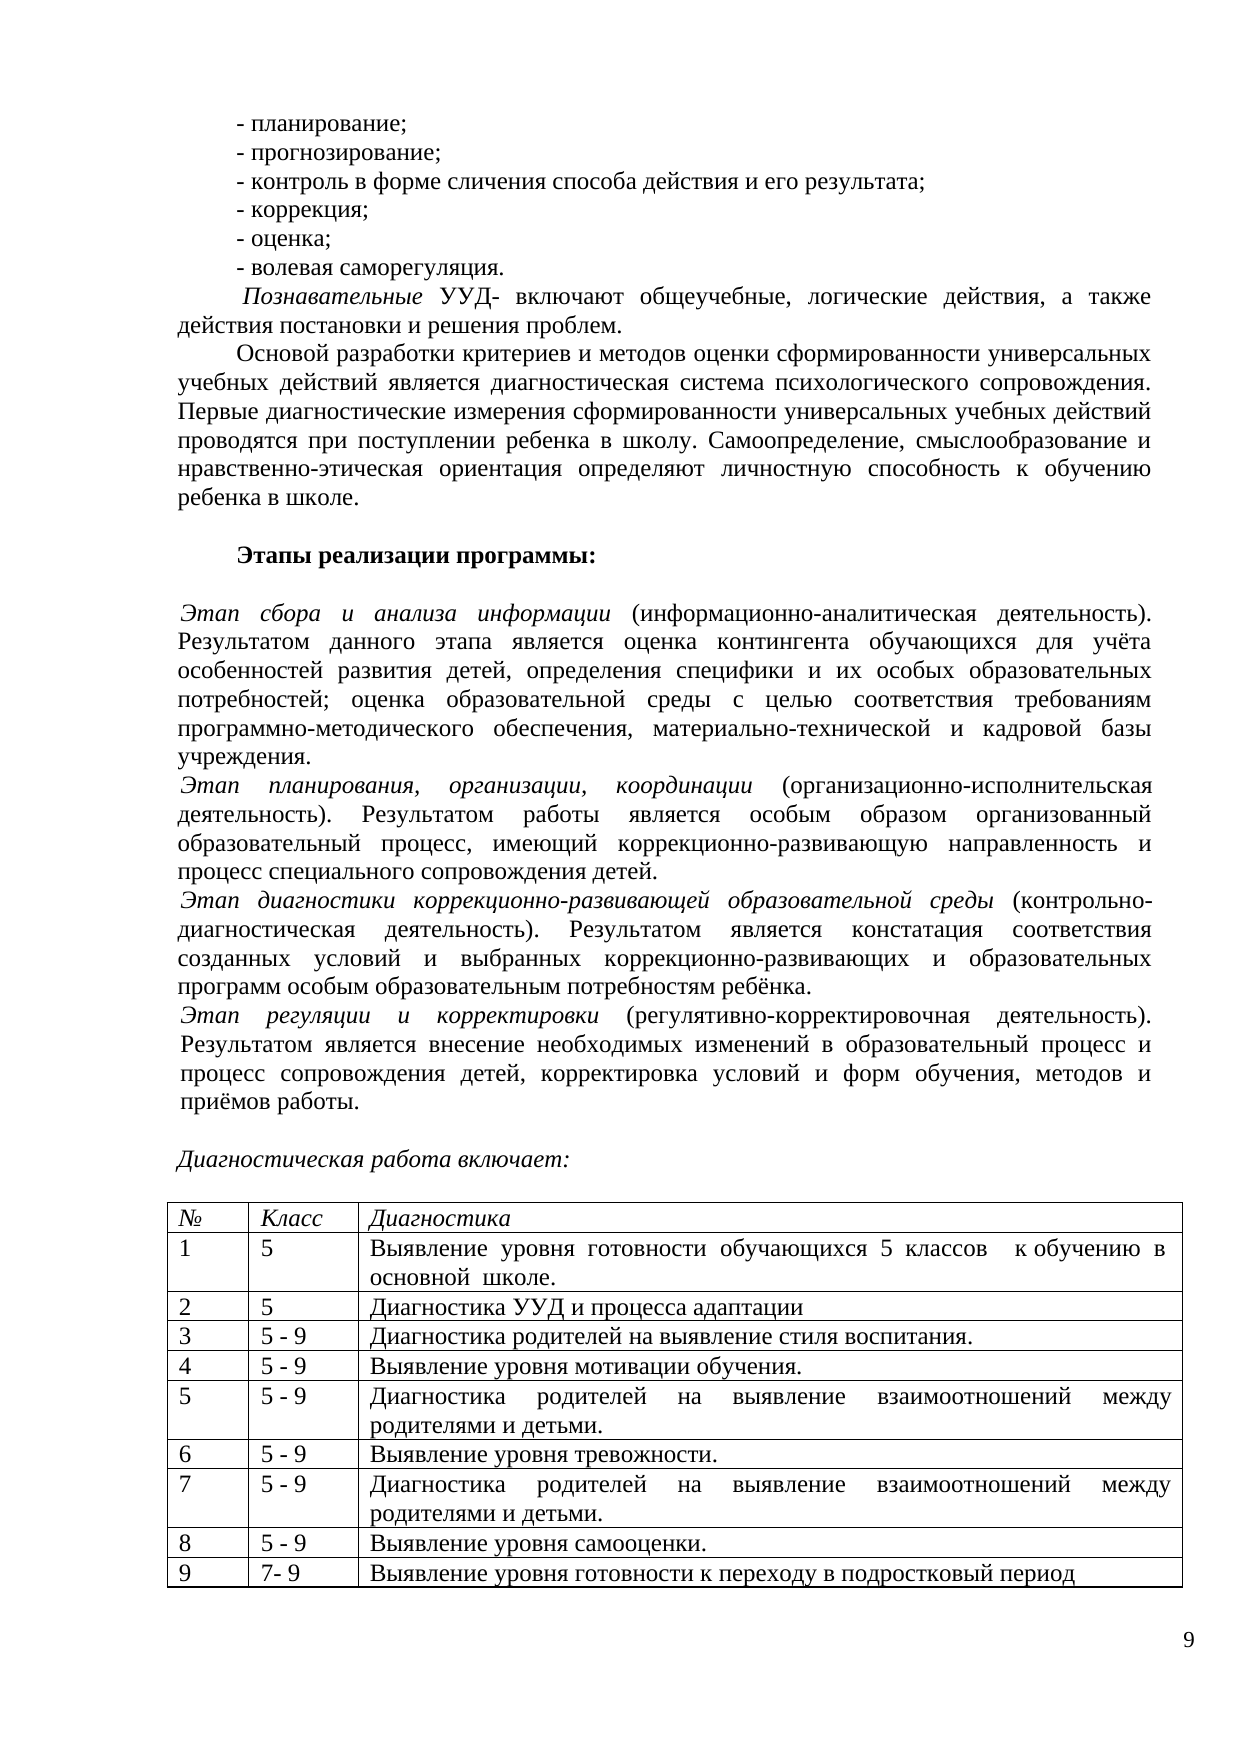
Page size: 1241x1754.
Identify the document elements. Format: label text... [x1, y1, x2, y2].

table_cell Диагностика родителей на выявление взаимоотношений между родителями и детьми. [359, 1381, 1182, 1438]
table_cell 4 [168, 1351, 248, 1380]
table_cell 3 [168, 1321, 248, 1350]
text Познавательные УУД- включают общеучебные, логические действия, а также действия постановки и решения проблем. [177, 281, 1152, 338]
table_cell 1 [168, 1233, 248, 1291]
list контроль в форме сличения способа действия и его результата; [236, 166, 1194, 194]
table_cell Диагностика родителей на выявление взаимоотношений между родителями и детьми. [359, 1469, 1182, 1527]
list прогнозирование; [236, 137, 1194, 166]
list волевая саморегуляция. [236, 252, 1194, 281]
table_cell Выявление уровня мотивации обучения. [359, 1351, 1182, 1380]
text Диагностическая работа включает: [177, 1144, 1194, 1173]
text Этап сбора и анализа информации (информационно-аналитическая деятельность). Результатом данного этапа является оценка контингента обучающихся для учёта особенностей развития детей, определения специфики и их особых образовательных потребностей; оценка образовательной среды с целью соответствия требованиям программно-методического обеспечения, материально-технической и кадровой базы учреждения. [177, 598, 1152, 770]
table_cell Выявление уровня готовности к переходу в подростковый период [359, 1558, 1182, 1586]
table_header Класс [249, 1203, 358, 1232]
table_cell Диагностика родителей на выявление стиля воспитания. [359, 1321, 1182, 1350]
list коррекция; [236, 194, 1194, 223]
table_cell 5 - 9 [249, 1469, 358, 1527]
table_cell 5 [168, 1381, 248, 1438]
table_cell 5 - 9 [249, 1440, 358, 1468]
table_cell 5 - 9 [249, 1321, 358, 1350]
subtitle Этапы реализации программы: [236, 540, 1194, 569]
table_cell 5 - 9 [249, 1351, 358, 1380]
table_cell Выявление уровня готовности обучающихся 5 классов к обучению в основной школе. [359, 1233, 1182, 1291]
table_cell Диагностика УУД и процесса адаптации [359, 1292, 1182, 1320]
table_cell Выявление уровня тревожности. [359, 1440, 1182, 1468]
text Этап диагностики коррекционно-развивающей образовательной среды (контрольно- диагностическая деятельность). Результатом является констатация соответствия созданных условий и выбранных коррекционно-развивающих и образовательных программ особым образовательным потребностям ребёнка. [177, 885, 1152, 1000]
table_header Диагностика [359, 1203, 1182, 1232]
text Этап регуляции и корректировки (регулятивно-корректировочная деятельность). Результатом является внесение необходимых изменений в образовательный процесс и процесс сопровождения детей, корректировка условий и форм обучения, методов и приёмов работы. [180, 1000, 1152, 1115]
table_cell 2 [168, 1292, 248, 1320]
text Этап планирования, организации, координации (организационно-исполнительская деятельность). Результатом работы является особым образом организованный образовательный процесс, имеющий коррекционно-развивающую направленность и процесс специального сопровождения детей. [177, 770, 1152, 885]
table_cell 5 [249, 1292, 358, 1320]
table_cell 8 [168, 1528, 248, 1557]
table_cell 6 [168, 1440, 248, 1468]
table_cell 9 [168, 1558, 248, 1586]
table_cell Выявление уровня самооценки. [359, 1528, 1182, 1557]
table_cell 5 - 9 [249, 1381, 358, 1438]
text Основой разработки критериев и методов оценки сформированности универсальных учебных действий является диагностическая система психологического сопровождения. Первые диагностические измерения сформированности универсальных учебных действий проводятся при поступлении ребенка в школу. Самоопределение, смыслообразование и нравственно-этическая ориентация определяют личностную способность к обучению ребенка в школе. [177, 338, 1152, 511]
table_cell 7- 9 [249, 1558, 358, 1586]
table_cell 5 [249, 1233, 358, 1291]
table_header № [168, 1203, 248, 1232]
table_cell 7 [168, 1469, 248, 1527]
table_cell 5 - 9 [249, 1528, 358, 1557]
list оценка; [236, 223, 1194, 252]
list планирование; [236, 108, 1194, 137]
